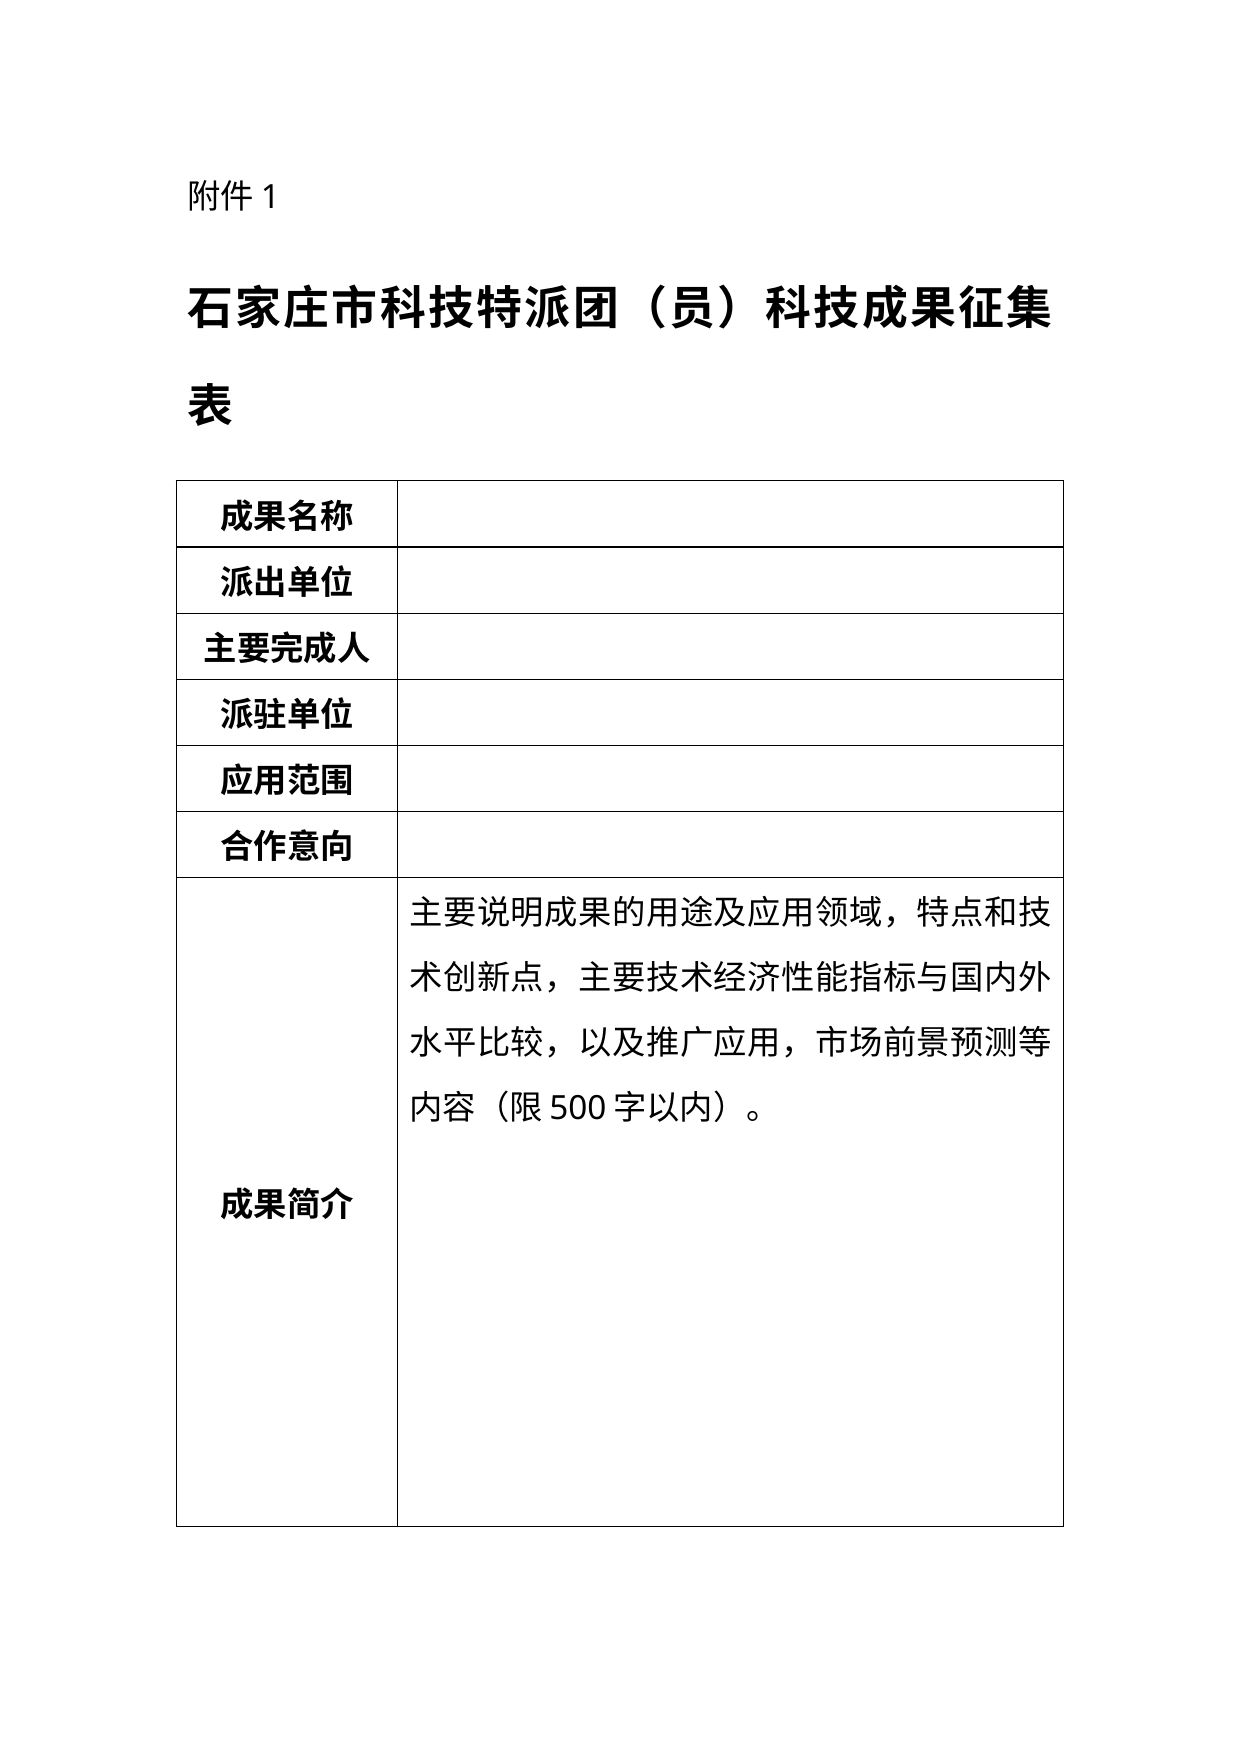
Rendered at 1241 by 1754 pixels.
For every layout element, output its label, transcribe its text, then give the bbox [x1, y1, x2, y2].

table_header [398, 481, 1063, 546]
text 附件1 [187, 162, 1053, 227]
table_header 成果名称 [177, 481, 397, 546]
table_cell 派出单位 [177, 548, 397, 612]
table_cell 应用范围 [177, 746, 397, 811]
text 石家庄市科技特派团（员）科技成果征集表 [187, 256, 1053, 451]
table_cell [398, 614, 1063, 678]
table_cell [398, 548, 1063, 612]
table_cell 主要说明成果的用途及应用领域，特点和技术创新点，主要技术经济性能指标与国内外水平比较，以及推广应用，市场前景预测等内容（限500字以内）。 [398, 878, 1063, 1526]
table_cell [398, 812, 1063, 877]
table_cell 主要完成人 [177, 614, 397, 678]
table_cell 成果简介 [177, 878, 397, 1526]
table_cell [398, 680, 1063, 744]
table_cell 合作意向 [177, 812, 397, 877]
table_cell [398, 746, 1063, 811]
table_cell 派驻单位 [177, 680, 397, 744]
